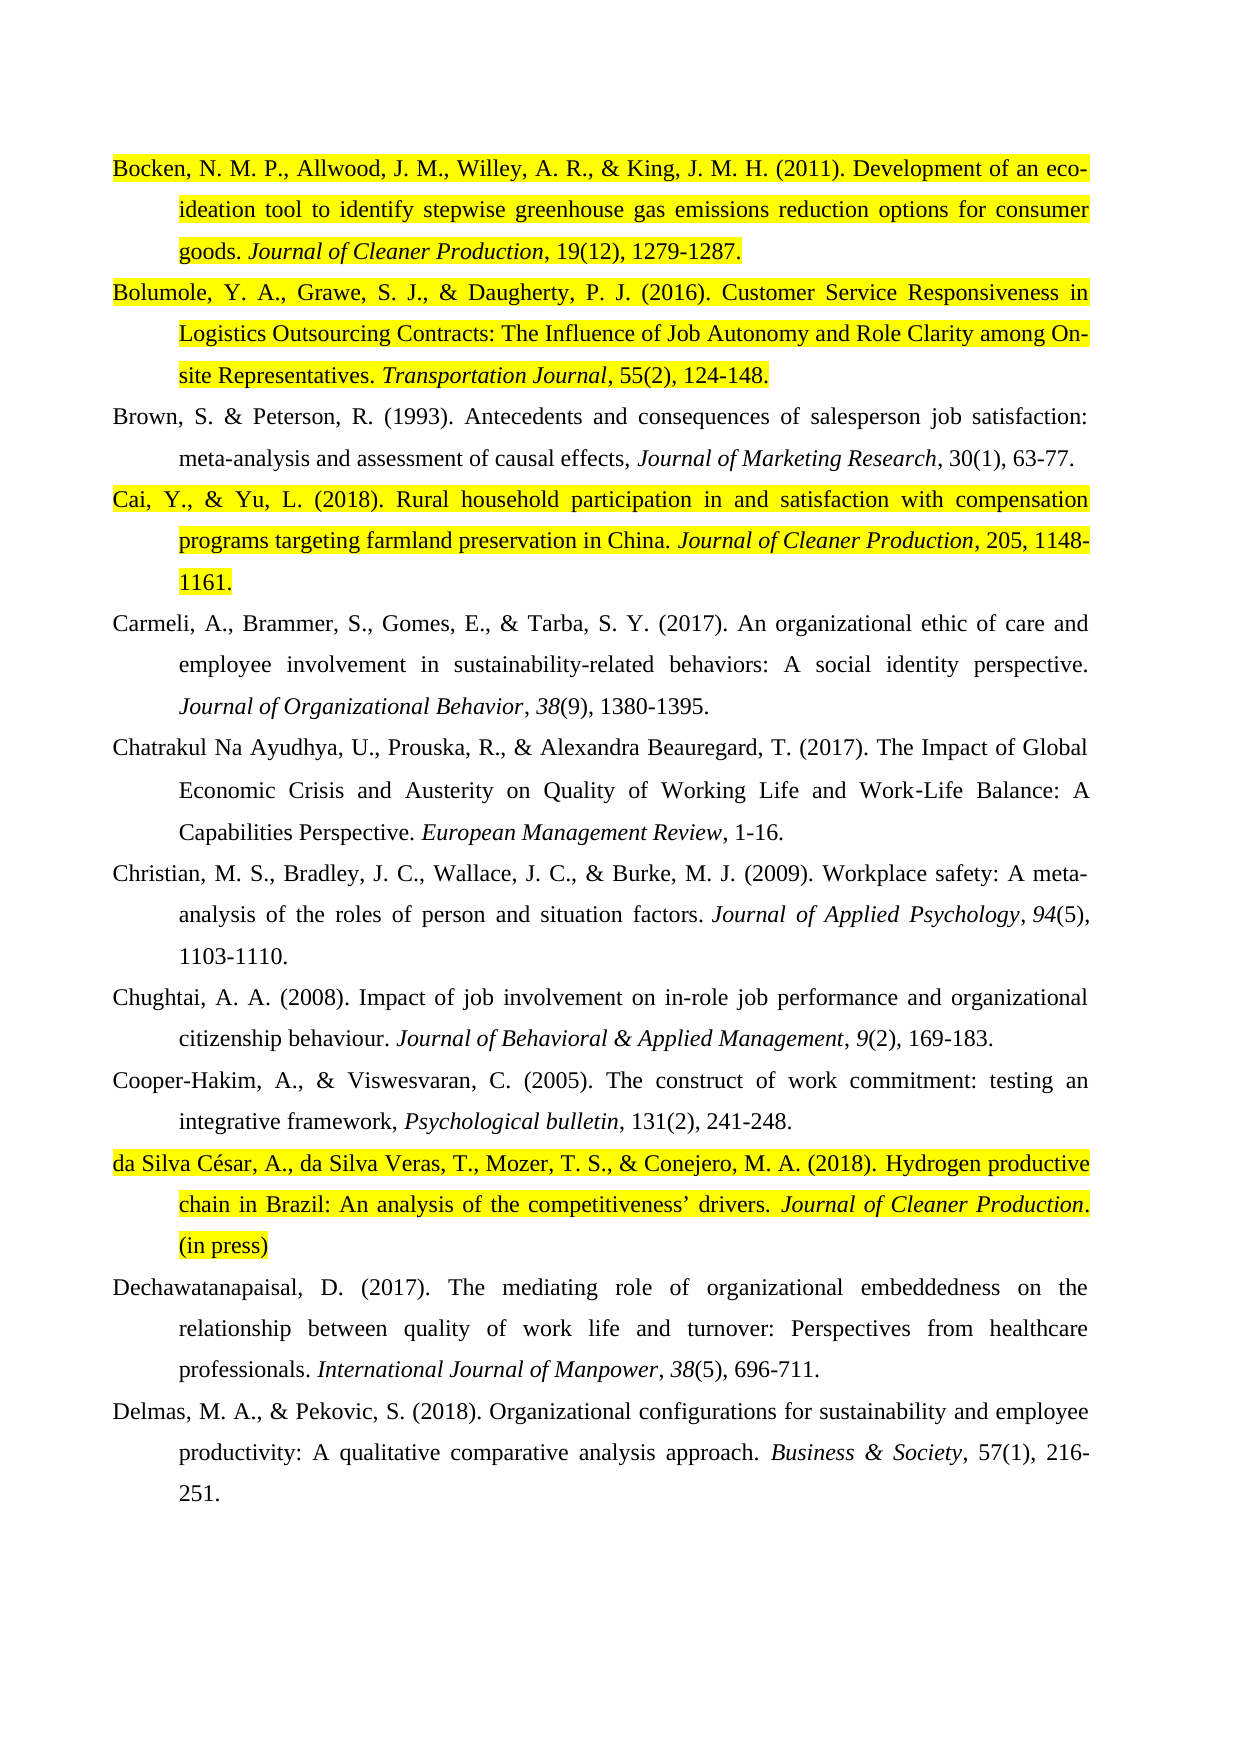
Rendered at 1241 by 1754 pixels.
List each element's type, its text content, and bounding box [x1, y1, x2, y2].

text Chughtai, A. A. (2008). Impact of job involvement on in-role job performance and organizational citizenship behaviour. Journal of Behavioral & Applied Management, 9(2), 169-183. [112, 983, 1090, 1052]
text Bolumole, Y. A., Grawe, S. J., & Daugherty, P. J. (2016). Customer Service Responsiveness in Logistics Outsourcing Contracts: The Influence of Job Autonomy and Role Clarity among On-site Representatives. Transportation Journal, 55(2), 124-148. [112, 278, 1090, 388]
text Dechawatanapaisal, D. (2017). The mediating role of organizational embeddedness on the relationship between quality of work life and turnover: Perspectives from healthcare professionals. International Journal of Manpower, 38(5), 696-711. [112, 1273, 1090, 1383]
text Delmas, M. A., & Pekovic, S. (2018). Organizational configurations for sustainability and employee productivity: A qualitative comparative analysis approach. Business & Society, 57(1), 216-251. [112, 1397, 1090, 1507]
text Carmeli, A., Brammer, S., Gomes, E., & Tarba, S. Y. (2017). An organizational ethic of care and employee involvement in sustainability‐related behaviors: A social identity perspective. Journal of Organizational Behavior, 38(9), 1380-1395. [112, 609, 1090, 719]
text Cai, Y., & Yu, L. (2018). Rural household participation in and satisfaction with compensation programs targeting farmland preservation in China. Journal of Cleaner Production, 205, 1148-1161. [112, 485, 1090, 595]
text Brown, S. & Peterson, R. (1993). Antecedents and consequences of salesperson job satisfaction: meta-analysis and assessment of causal effects, Journal of Marketing Research, 30(1), 63-77. [112, 402, 1090, 471]
text da Silva César, A., da Silva Veras, T., Mozer, T. S., & Conejero, M. A. (2018). Hydrogen productive chain in Brazil: An analysis of the competitiveness’ drivers. Journal of Cleaner Production. (in press) [112, 1148, 1090, 1259]
text Chatrakul Na Ayudhya, U., Prouska, R., & Alexandra Beauregard, T. (2017). The Impact of Global Economic Crisis and Austerity on Quality of Working Life and Work‐Life Balance: A Capabilities Perspective. European Management Review, 1-16. [112, 733, 1090, 845]
text Bocken, N. M. P., Allwood, J. M., Willey, A. R., & King, J. M. H. (2011). Development of an eco-ideation tool to identify stepwise greenhouse gas emissions reduction options for consumer goods. Journal of Cleaner Production, 19(12), 1279-1287. [112, 154, 1090, 264]
text Christian, M. S., Bradley, J. C., Wallace, J. C., & Burke, M. J. (2009). Workplace safety: A meta-analysis of the roles of person and situation factors. Journal of Applied Psychology, 94(5), 1103-1110. [112, 859, 1090, 969]
text Cooper-Hakim, A., & Viswesvaran, C. (2005). The construct of work commitment: testing an integrative framework, Psychological bulletin, 131(2), 241-248. [112, 1066, 1090, 1135]
